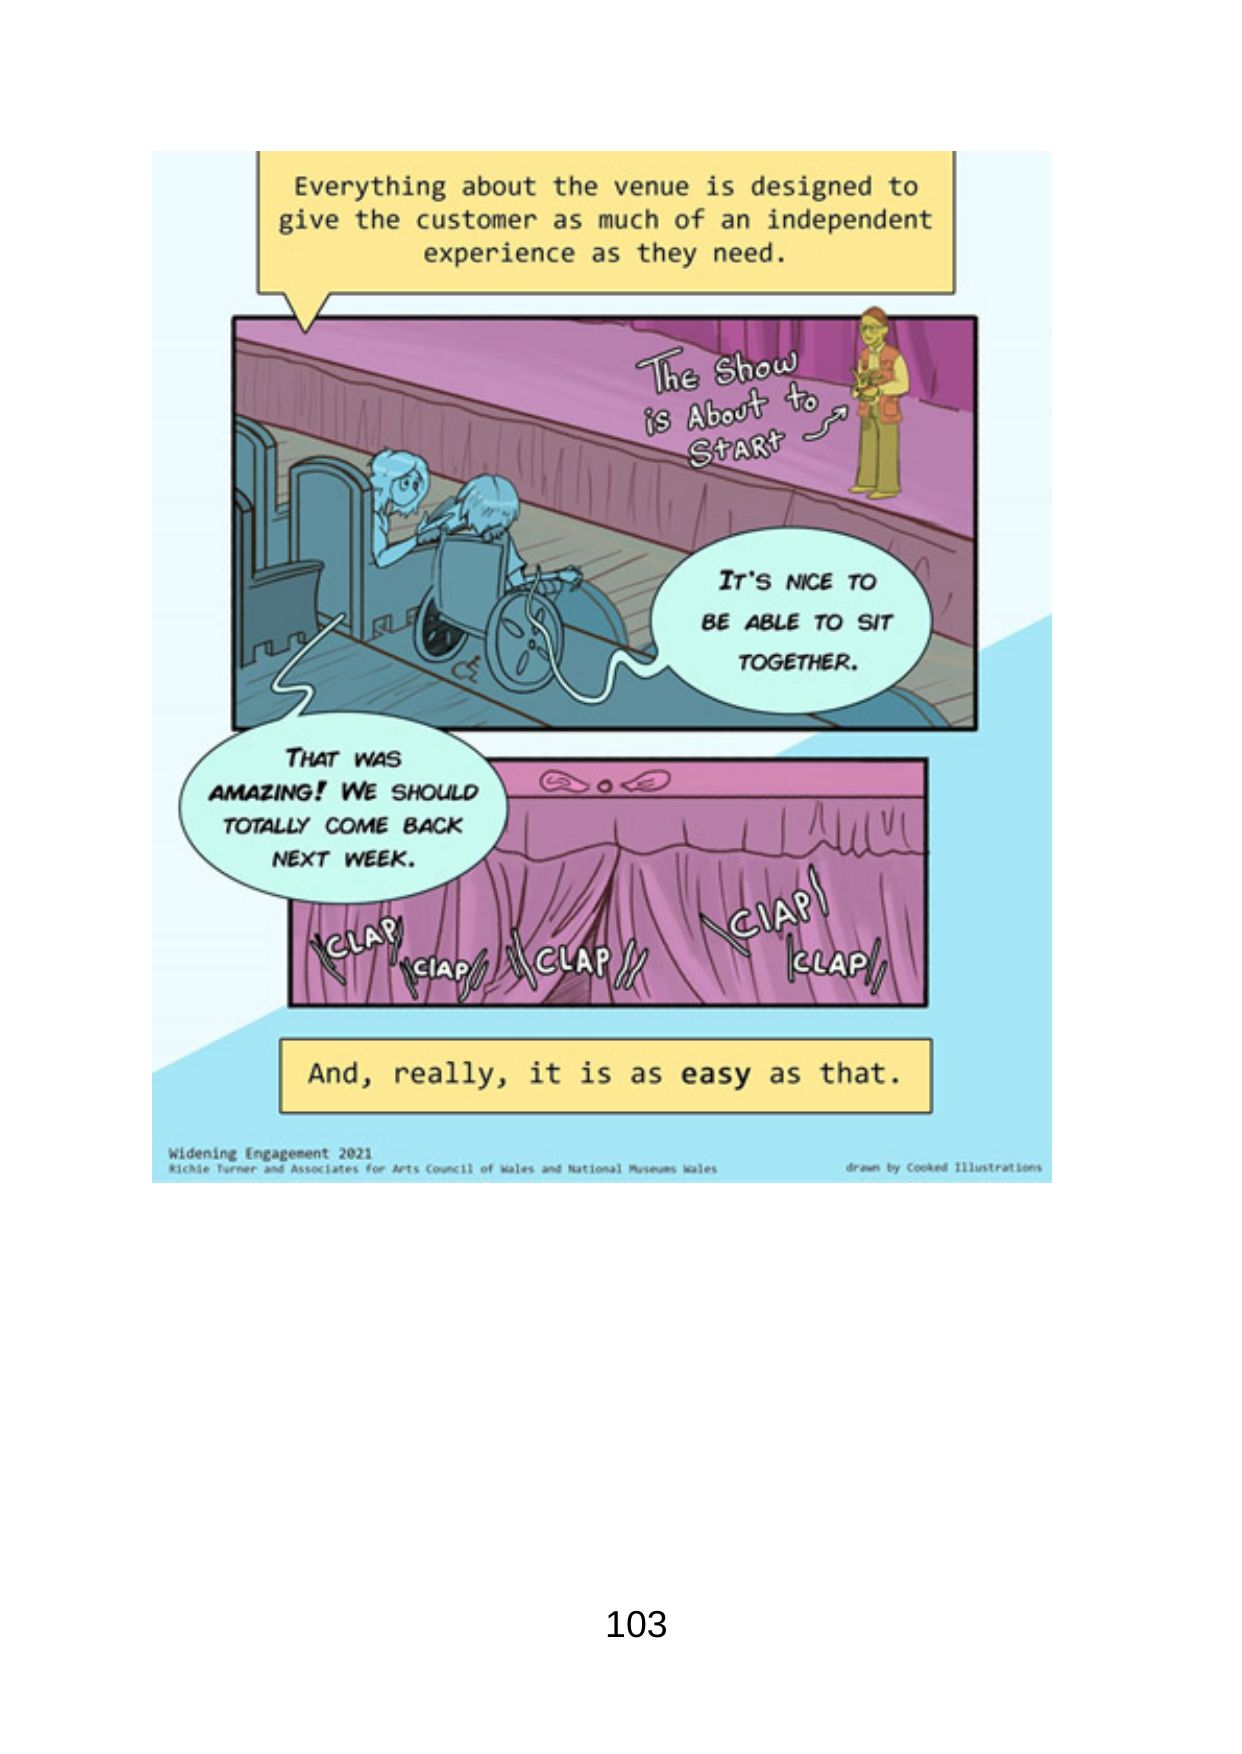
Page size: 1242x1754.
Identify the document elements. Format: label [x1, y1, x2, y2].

picture [152, 151, 1053, 1183]
